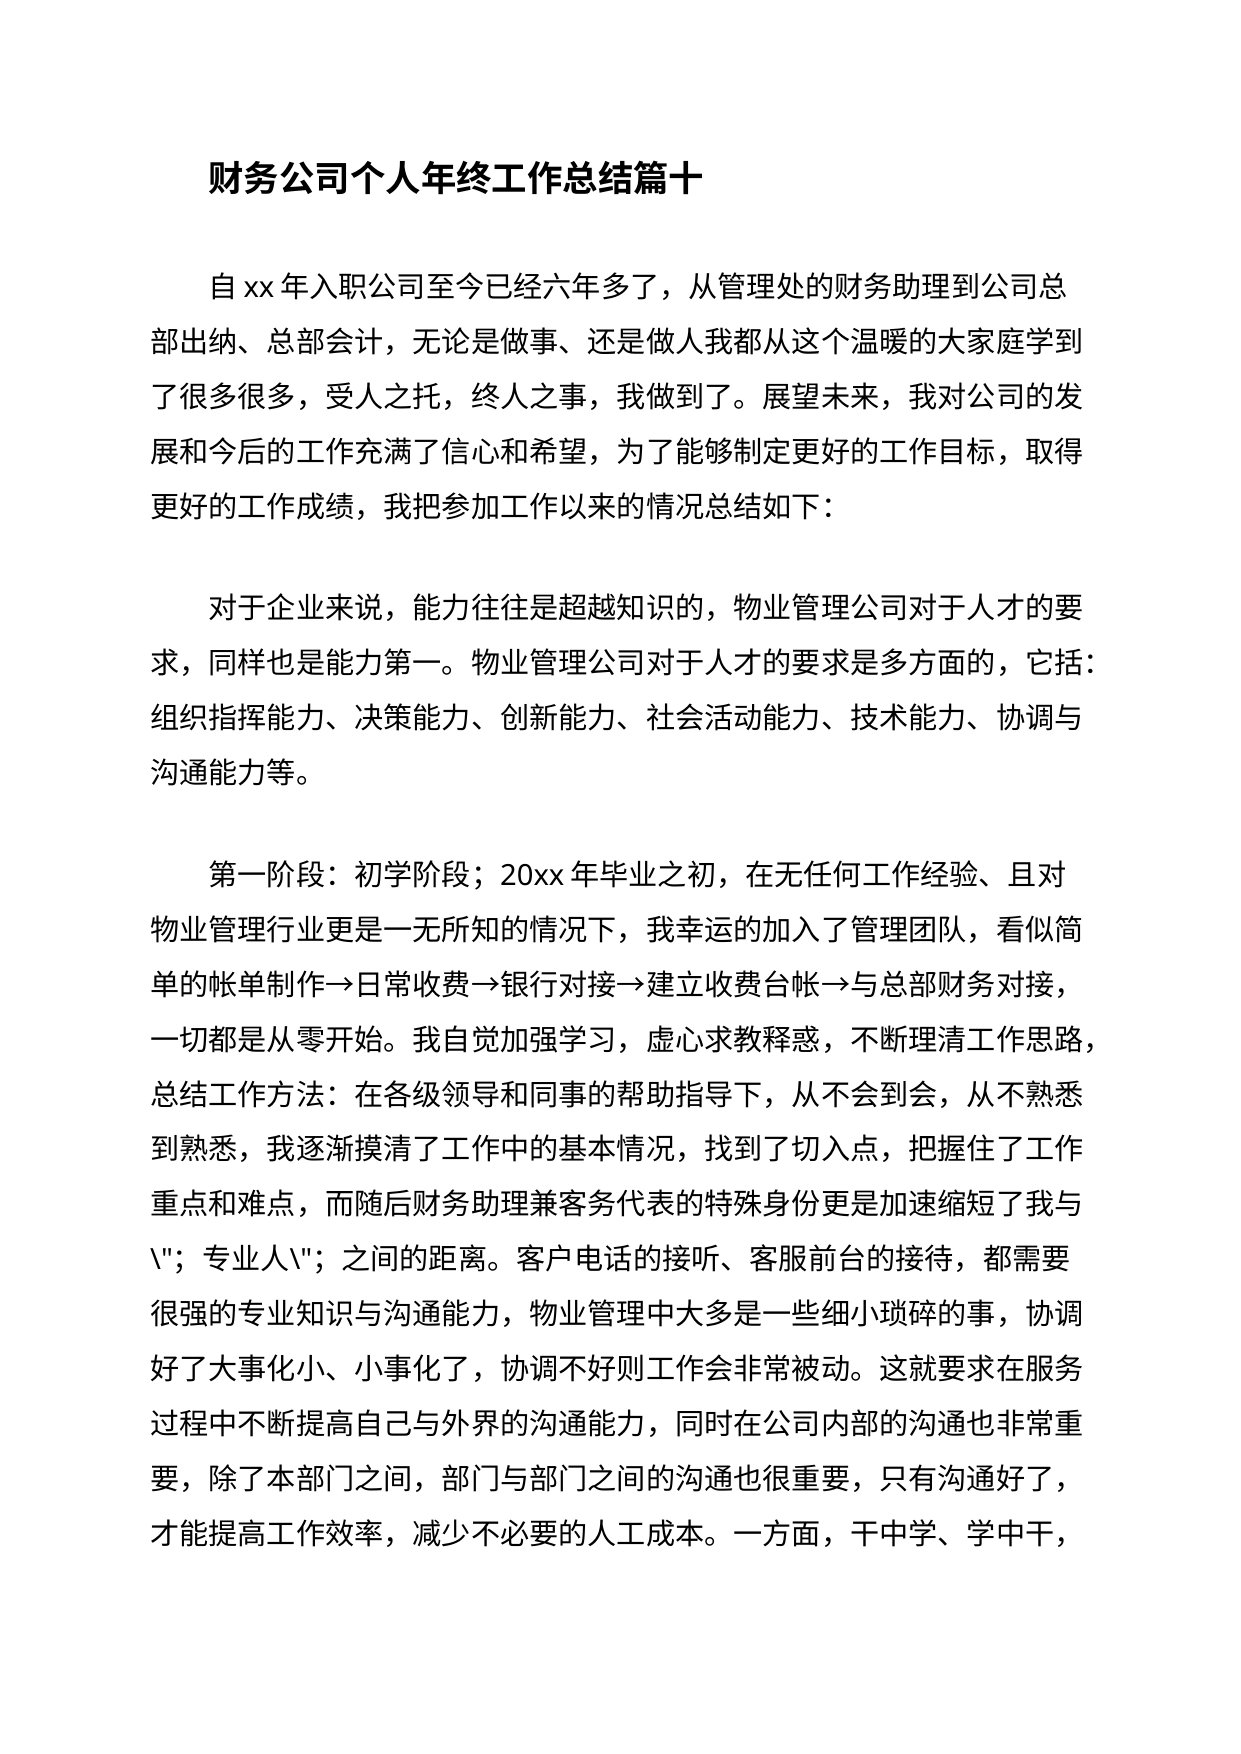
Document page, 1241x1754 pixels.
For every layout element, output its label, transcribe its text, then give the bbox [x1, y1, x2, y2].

text 自xx年入职公司至今已经六年多了，从管理处的财务助理到公司总部出纳、总部会计，无论是做事、还是做人我都从这个温暖的大家庭学到了很多很多，受人之托，终人之事，我做到了。展望未来，我对公司的发展和今后的工作充满了信心和希望，为了能够制定更好的工作目标，取得更好的工作成绩，我把参加工作以来的情况总结如下： [150, 263, 1090, 525]
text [150, 851, 1090, 1553]
text 财务公司个人年终工作总结篇十 [150, 150, 1090, 201]
text 对于企业来说，能力往往是超越知识的，物业管理公司对于人才的要求，同样也是能力第一。物业管理公司对于人才的要求是多方面的，它括：组织指挥能力、决策能力、创新能力、社会活动能力、技术能力、协调与沟通能力等。 [150, 585, 1090, 792]
